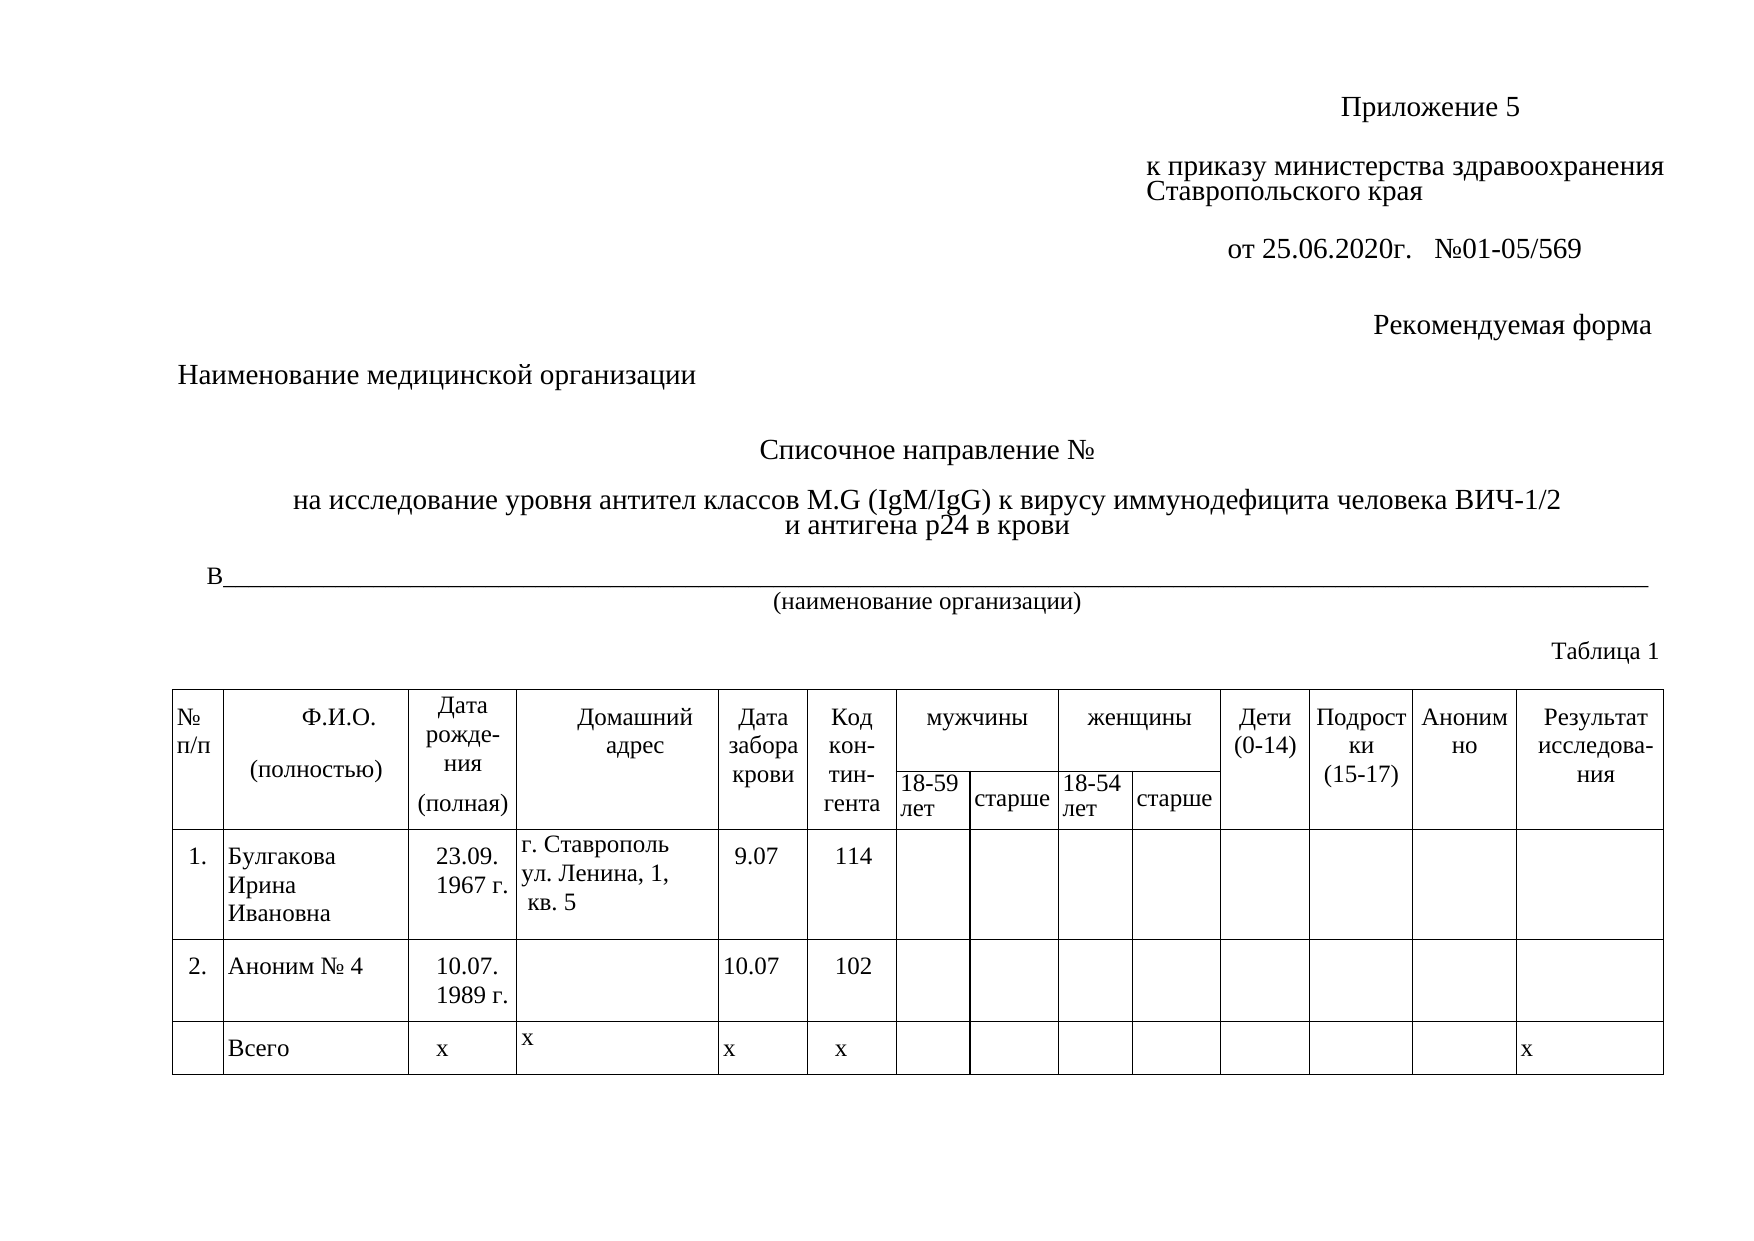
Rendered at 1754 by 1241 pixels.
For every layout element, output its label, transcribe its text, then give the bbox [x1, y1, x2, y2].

table_header Дата забора крови [719, 690, 807, 828]
table_cell 1. [173, 830, 223, 939]
table_cell [1310, 940, 1412, 1021]
table_cell [173, 1022, 223, 1073]
table_cell [1310, 830, 1412, 939]
table_cell [897, 830, 969, 939]
table_cell 23.09. 1967 г. [409, 830, 516, 939]
table_cell 10.07. 1989 г. [409, 940, 516, 1021]
table_cell х [719, 1022, 807, 1073]
table_header женщины [1059, 690, 1220, 771]
table_cell [897, 1022, 969, 1073]
table_header № п/п [173, 690, 223, 828]
table_cell Аноним № 4 [224, 940, 408, 1021]
table_cell 114 [808, 830, 896, 939]
table_cell 102 [808, 940, 896, 1021]
table_cell [1517, 940, 1663, 1021]
table_cell 18-54 лет [1059, 772, 1132, 828]
table_cell 9.07 [719, 830, 807, 939]
table_header Домашний адрес [517, 690, 718, 828]
table_cell 10.07 [719, 940, 807, 1021]
table_cell [1221, 940, 1309, 1021]
text на исследование уровня антител классов M.G (IgM/IgG) к вирусу иммунодефицита человека ВИЧ-1/2 [872, 489, 1246, 514]
table_cell Булгакова Ирина Ивановна [224, 830, 408, 939]
table_cell [1059, 940, 1132, 1021]
text на исследование уровня антител классов M.G (IgM/IgG) к вирусу иммунодефицита человека ВИЧ-1/2 [177, 489, 875, 514]
table_cell [971, 1022, 1058, 1073]
table_cell г. Ставрополь ул. Ленина, 1, кв. 5 [517, 830, 718, 939]
table_header Анонимно [1413, 690, 1516, 828]
table_header Подростки (15-17) [1310, 690, 1412, 828]
table_cell [897, 940, 969, 1021]
table_cell х [808, 1022, 896, 1073]
table_cell [1133, 830, 1220, 939]
table_cell [517, 940, 718, 1021]
text Приложение 5 [177, 89, 1677, 122]
table_cell [971, 940, 1058, 1021]
table_cell старше [1133, 772, 1220, 828]
table_cell х [1517, 1022, 1663, 1073]
text от 25.06.2020г. №01-05/569 [177, 231, 1677, 264]
text Наименование медицинской организации [177, 364, 1677, 389]
table_cell [1221, 830, 1309, 939]
table_cell Всего [224, 1022, 408, 1073]
text В__________________________________________________________________________________________________________________ [177, 564, 1677, 589]
table_cell старше [971, 772, 1058, 828]
table_cell [1059, 1022, 1132, 1073]
text и антигена р24 в крови [177, 514, 1677, 539]
table_cell [1413, 1022, 1516, 1073]
table_cell х [409, 1022, 516, 1073]
table_cell [971, 830, 1058, 939]
text Ставропольского края [177, 181, 1677, 206]
table_cell х [517, 1022, 718, 1073]
text Рекомендуемая форма [177, 314, 1580, 339]
table_cell [1059, 830, 1132, 939]
table_cell [1133, 1022, 1220, 1073]
text (наименование организации) [177, 589, 1677, 614]
table_cell [1133, 940, 1220, 1021]
table_header Дата рожде-ния (полная) [409, 690, 516, 828]
table_cell 2. [173, 940, 223, 1021]
table_header Дети (0-14) [1221, 690, 1309, 828]
table_header Код кон-тин- гента [808, 690, 896, 828]
text Рекомендуемая форма [1583, 314, 1677, 339]
table_cell [1413, 830, 1516, 939]
text Таблица 1 [177, 639, 1677, 664]
table_cell [1310, 1022, 1412, 1073]
table_cell [1413, 940, 1516, 1021]
table_cell [1221, 1022, 1309, 1073]
text на исследование уровня антител классов M.G (IgM/IgG) к вирусу иммунодефицита человека ВИЧ-1/2 [1249, 489, 1677, 514]
table_cell [1517, 830, 1663, 939]
table_header Ф.И.О. (полностью) [224, 690, 408, 828]
table_header мужчины [897, 690, 1058, 771]
table_header Результат исследова-ния [1517, 690, 1663, 828]
table_cell 18-59 лет [897, 772, 969, 828]
text Списочное направление № [177, 439, 1677, 464]
text к приказу министерства здравоохранения [694, 156, 1677, 181]
